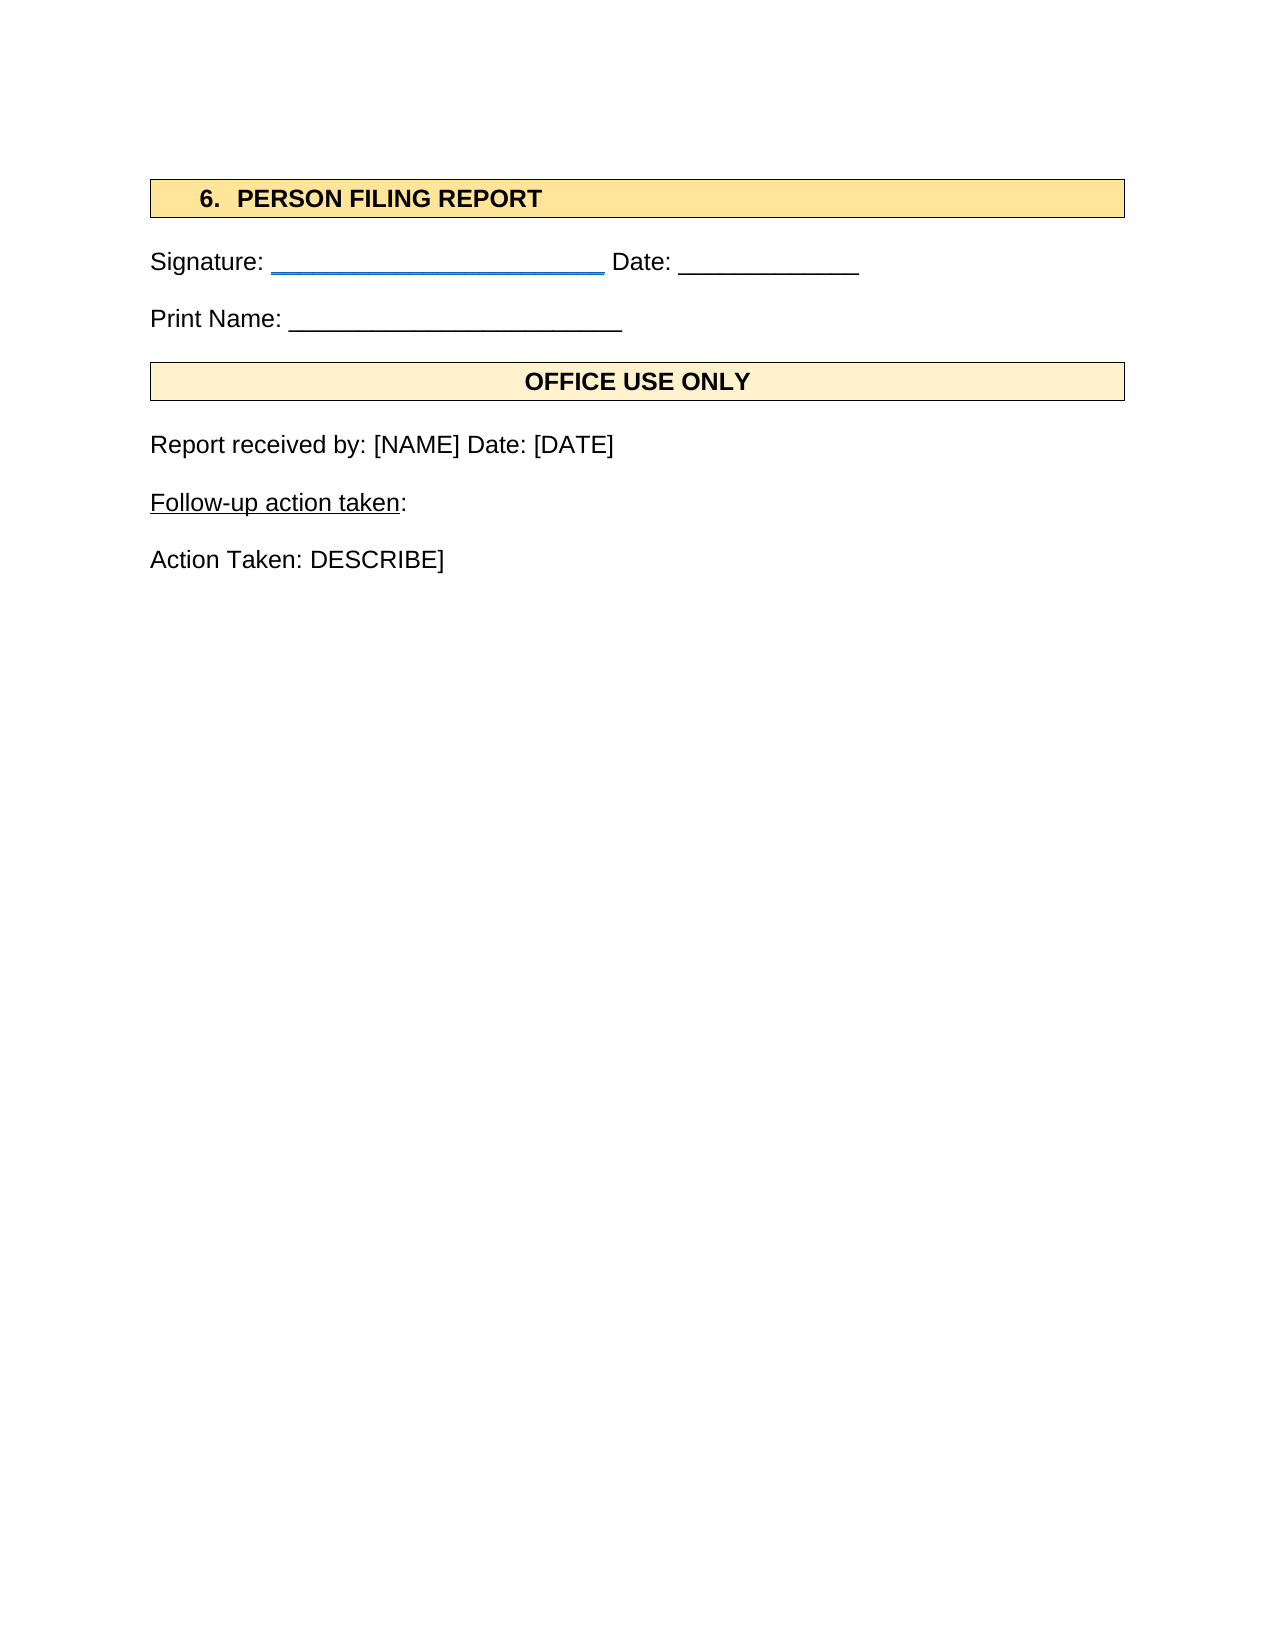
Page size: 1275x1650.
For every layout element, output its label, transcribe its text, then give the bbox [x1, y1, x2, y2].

table_header PERSON FILING REPORT [151, 180, 1124, 217]
table_header OFFICE USE ONLY [151, 363, 1124, 400]
list Action Taken: DESCRIBE] [150, 545, 1125, 574]
list Follow-up action taken: [150, 487, 1125, 516]
list Report received by: [NAME] Date: [DATE] [150, 430, 1125, 459]
text Print Name: ________________________ [150, 304, 1125, 333]
text Signature: ________________________ Date: _____________ [150, 247, 1125, 276]
